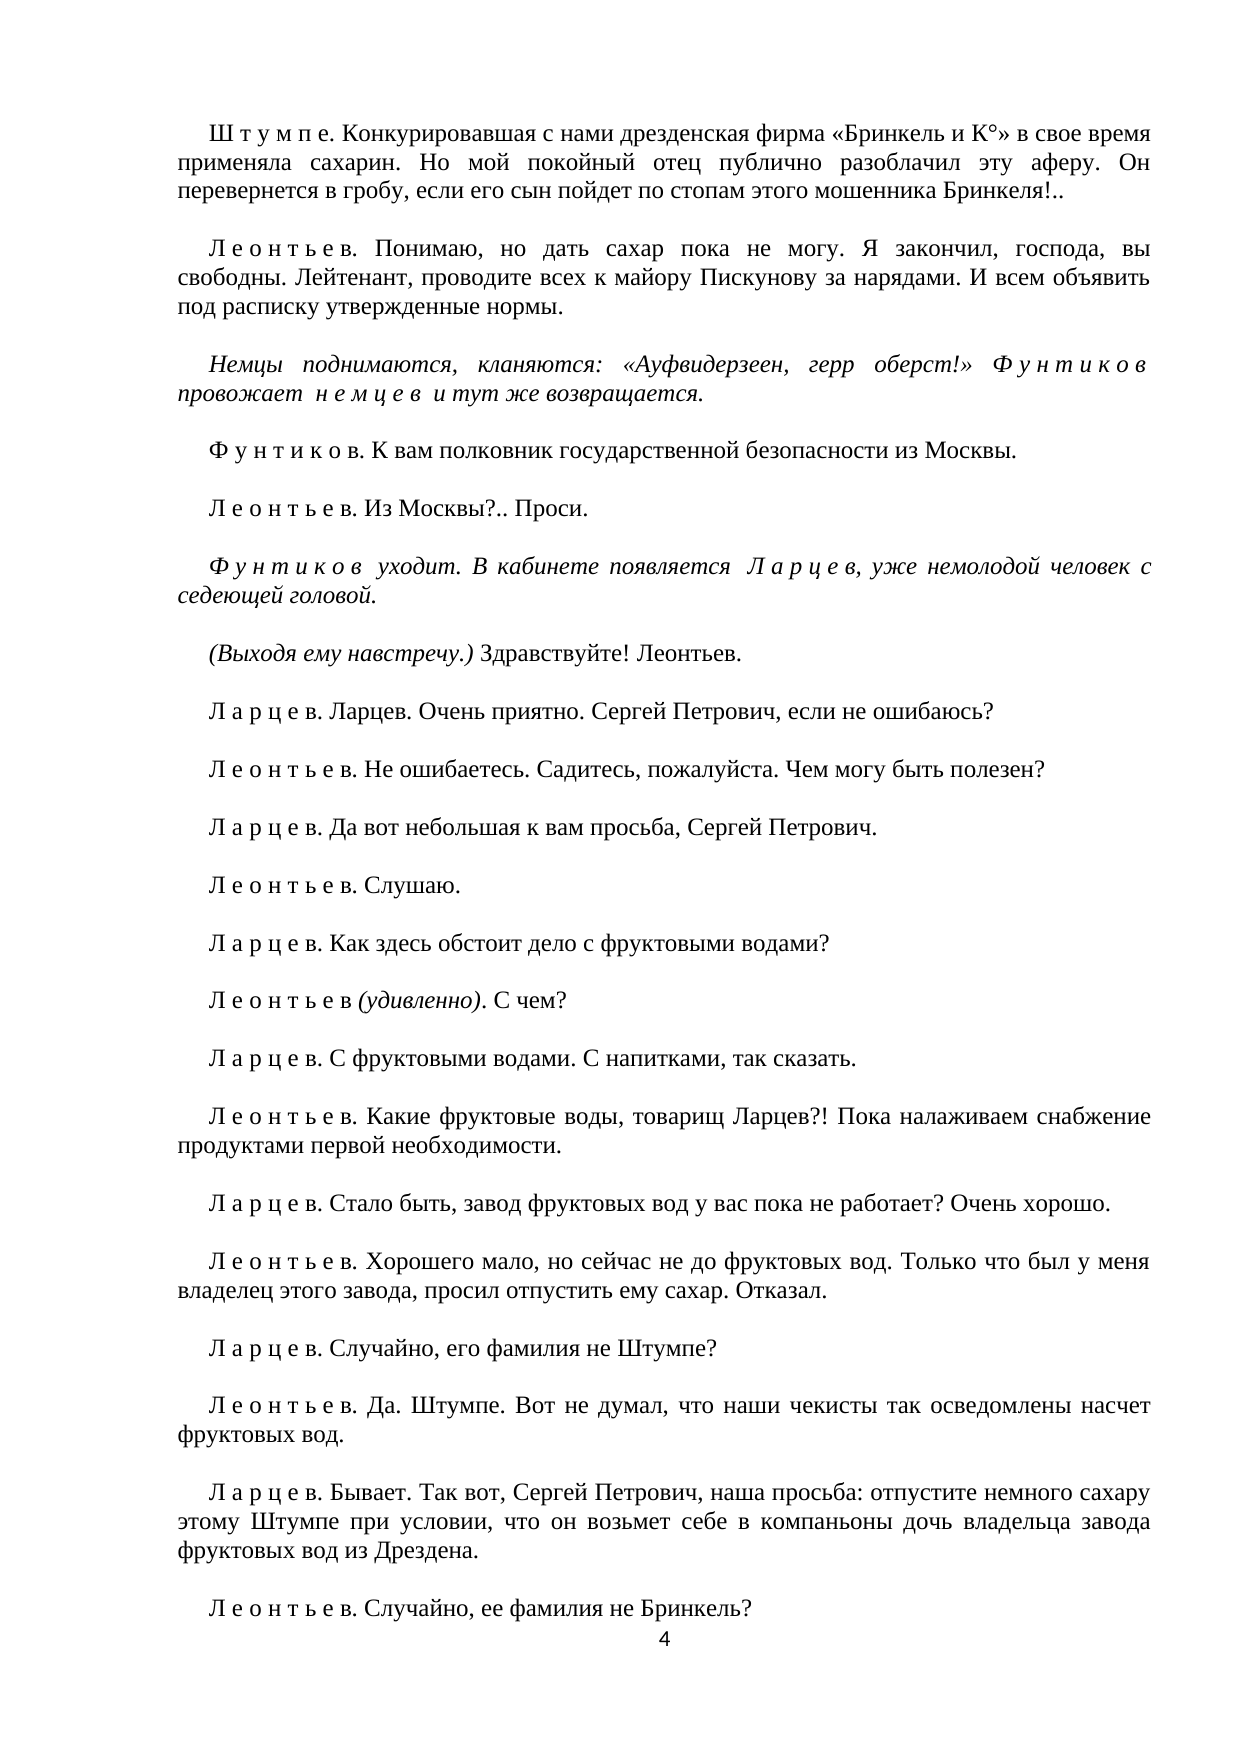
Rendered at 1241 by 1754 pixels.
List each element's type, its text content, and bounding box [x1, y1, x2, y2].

text Л е о н т ь е в. Слушаю. [177, 870, 1152, 898]
text Л а р ц е в. Бывает. Так вот, Сергей Петрович, наша просьба: отпустите немного сахару этому Штумпе при условии, что он возьмет себе в компаньоны дочь владельца завода фруктовых вод из Дрездена. [177, 1477, 1152, 1563]
text Л а р ц е в. Стало быть, завод фруктовых вод у вас пока не работает? Очень хорошо. [177, 1188, 1152, 1217]
text (Выходя ему навстречу.) Здравствуйте! Леонтьев. [177, 638, 1152, 667]
text Л е о н т ь е в. Какие фруктовые воды, товарищ Ларцев?! Пока налаживаем снабжение продуктами первой необходимости. [177, 1101, 1152, 1159]
text Ф у н т и к о в уходит. В кабинете появляется Л а р ц е в, уже немолодой человек с седеющей головой. [177, 551, 1152, 609]
text Л е о н т ь е в. Понимаю, но дать сахар пока не могу. Я закончил, господа, вы свободны. Лейтенант, проводите всех к майору Пискунову за нарядами. И всем объявить под расписку утвержденные нормы. [177, 233, 1152, 320]
text Л е о н т ь е в. Случайно, ее фамилия не Бринкель? [177, 1593, 1152, 1621]
text Л а р ц е в. Ларцев. Очень приятно. Сергей Петрович, если не ошибаюсь? [177, 696, 1152, 725]
text Л а р ц е в. Да вот небольшая к вам просьба, Сергей Петрович. [177, 812, 1152, 841]
text Ф у н т и к о в. К вам полковник государственной безопасности из Москвы. [177, 436, 1152, 464]
text Л а р ц е в. Случайно, его фамилия не Штумпе? [177, 1333, 1152, 1361]
text Л е о н т ь е в. Не ошибаетесь. Садитесь, пожалуйста. Чем могу быть полезен? [177, 754, 1152, 783]
text Л е о н т ь е в (удивленно). С чем? [177, 986, 1152, 1014]
text Л а р ц е в. С фруктовыми водами. С напитками, так сказать. [177, 1043, 1152, 1072]
text Л е о н т ь е в. Из Москвы?.. Проси. [177, 493, 1152, 522]
text Немцы поднимаются, кланяются: «Ауфвидерзеен, герр оберст!» Ф у н т и к о в провожает н е м ц е в и тут же возвращается. [177, 349, 1152, 406]
text Л а р ц е в. Как здесь обстоит дело с фруктовыми водами? [177, 928, 1152, 956]
text Ш т у м п е. Конкурировавшая с нами дрезденская фирма «Бринкель и К°» в свое время применяла сахарин. Но мой покойный отец публично разоблачил эту аферу. Он перевернется в гробу, если его сын пойдет по стопам этого мошенника Бринкеля!.. [177, 118, 1152, 204]
text Л е о н т ь е в. Да. Штумпе. Вот не думал, что наши чекисты так осведомлены насчет фруктовых вод. [177, 1391, 1152, 1448]
text Л е о н т ь е в. Хорошего мало, но сейчас не до фруктовых вод. Только что был у меня владелец этого завода, просил отпустить ему сахар. Отказал. [177, 1246, 1152, 1303]
